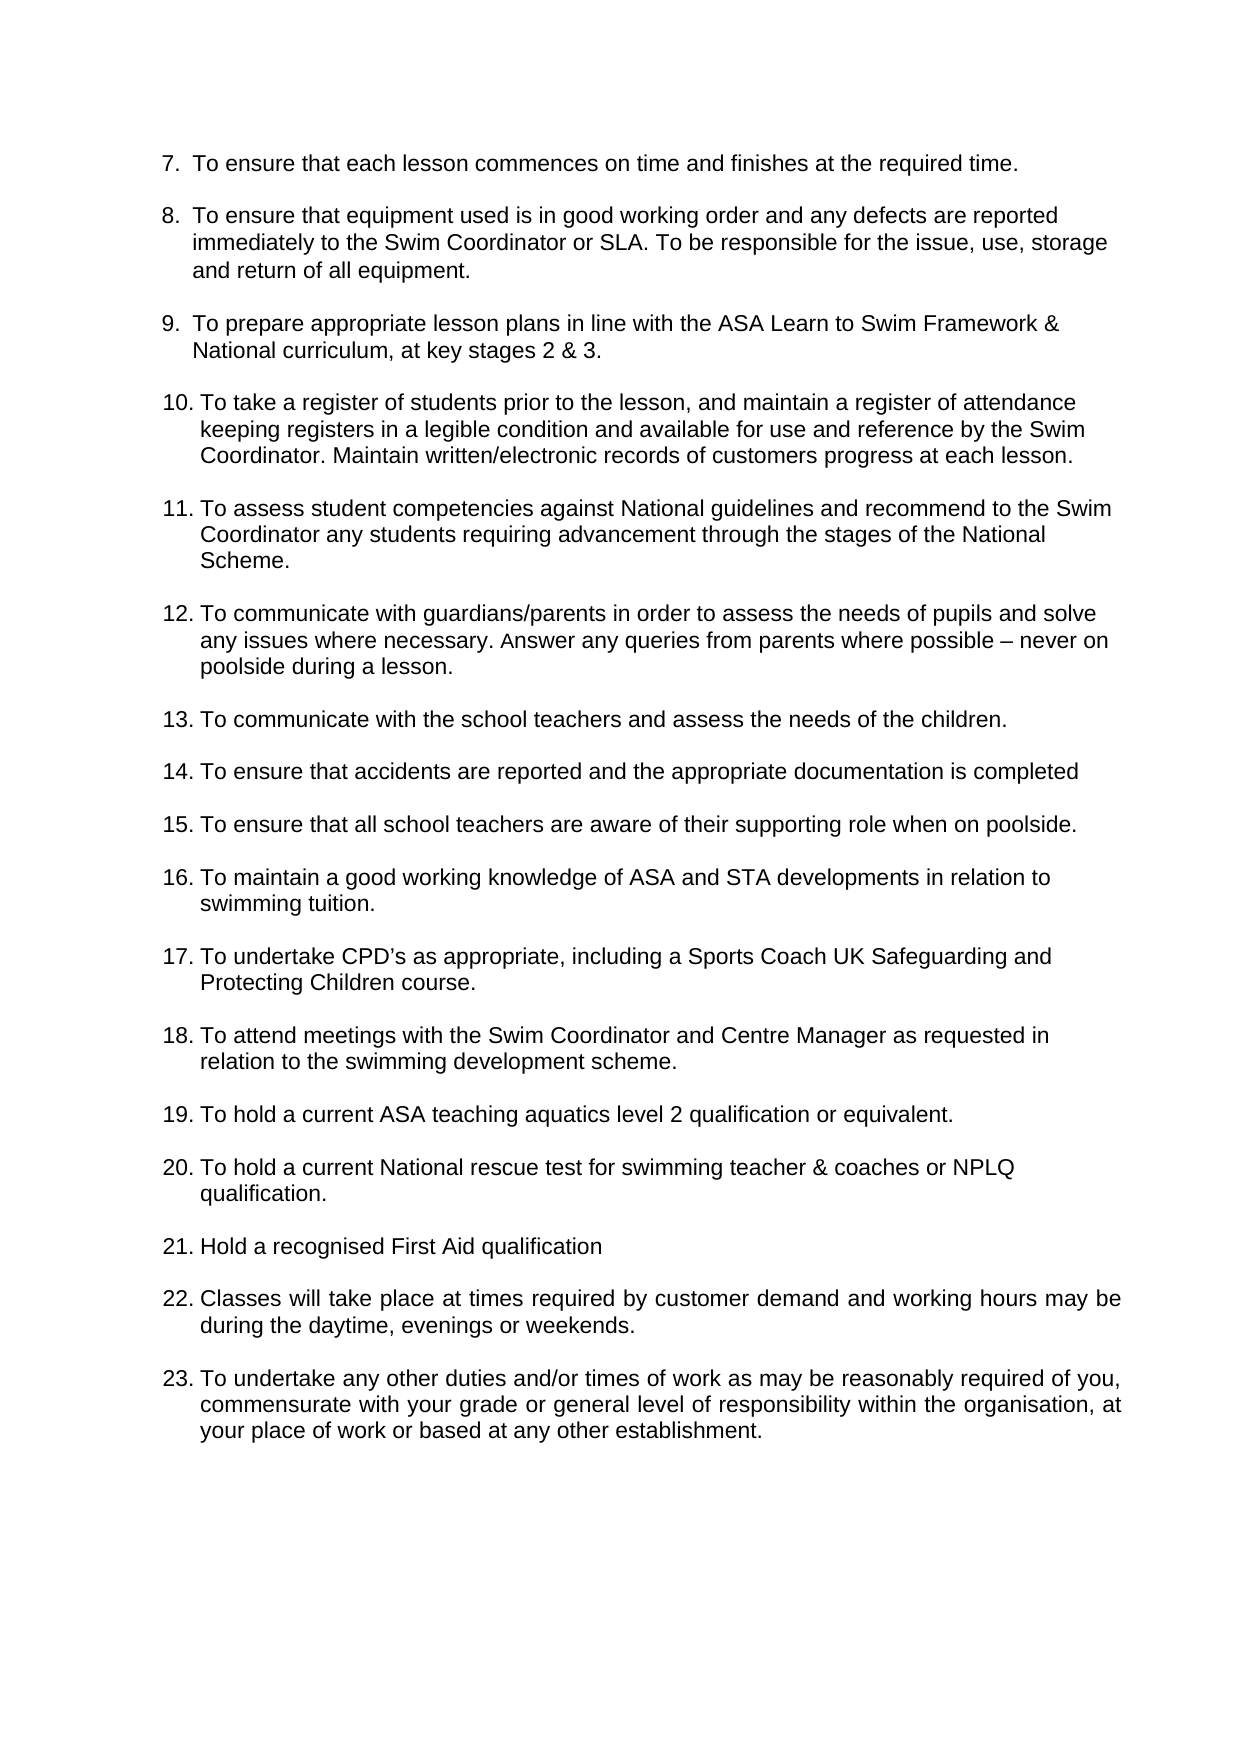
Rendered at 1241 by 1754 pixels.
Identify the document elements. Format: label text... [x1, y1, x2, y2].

list Classes will take place at times required by customer demand and working hours may be during the daytime, evenings or weekends. [162, 1285, 1122, 1338]
list To ensure that equipment used is in good working order and any defects are reported immediately to the Swim Coordinator or SLA. To be responsible for the issue, use, storage and return of all equipment. [161, 202, 1122, 284]
list To assess student competencies against National guidelines and recommend to the Swim Coordinator any students requiring advancement through the stages of the National Scheme. [162, 495, 1122, 574]
list To undertake any other duties and/or times of work as may be reasonably required of you, commensurate with your grade or general level of responsibility within the organisation, at your place of work or based at any other establishment. [162, 1364, 1122, 1443]
list To maintain a good working knowledge of ASA and STA developments in relation to swimming tuition. [162, 864, 1122, 916]
list To hold a current ASA teaching aquatics level 2 qualification or equivalent. [162, 1101, 1122, 1127]
list To ensure that each lesson commences on time and finishes at the required time. [161, 150, 1122, 176]
list To attend meetings with the Swim Coordinator and Centre Manager as requested in relation to the swimming development scheme. [162, 1022, 1122, 1074]
list To ensure that accidents are reported and the appropriate documentation is completed [162, 758, 1122, 785]
list Hold a recognised First Aid qualification [162, 1233, 1122, 1259]
list To communicate with the school teachers and assess the needs of the children. [162, 706, 1122, 732]
list To hold a current National rescue test for swimming teacher & coaches or NPLQ qualification. [162, 1154, 1122, 1206]
list To communicate with guardians/parents in order to assess the needs of pupils and solve any issues where necessary. Answer any queries from parents where possible – never on poolside during a lesson. [162, 600, 1122, 679]
list To ensure that all school teachers are aware of their supporting role when on poolside. [162, 811, 1122, 837]
list To take a register of students prior to the lesson, and maintain a register of attendance keeping registers in a legible condition and available for use and reference by the Swim Coordinator. Maintain written/electronic records of customers progress at each lesson. [162, 389, 1122, 468]
list To undertake CPD’s as appropriate, including a Sports Coach UK Safeguarding and Protecting Children course. [162, 943, 1122, 996]
list To prepare appropriate lesson plans in line with the ASA Learn to Swim Framework & National curriculum, at key stages 2 & 3. [161, 310, 1122, 363]
